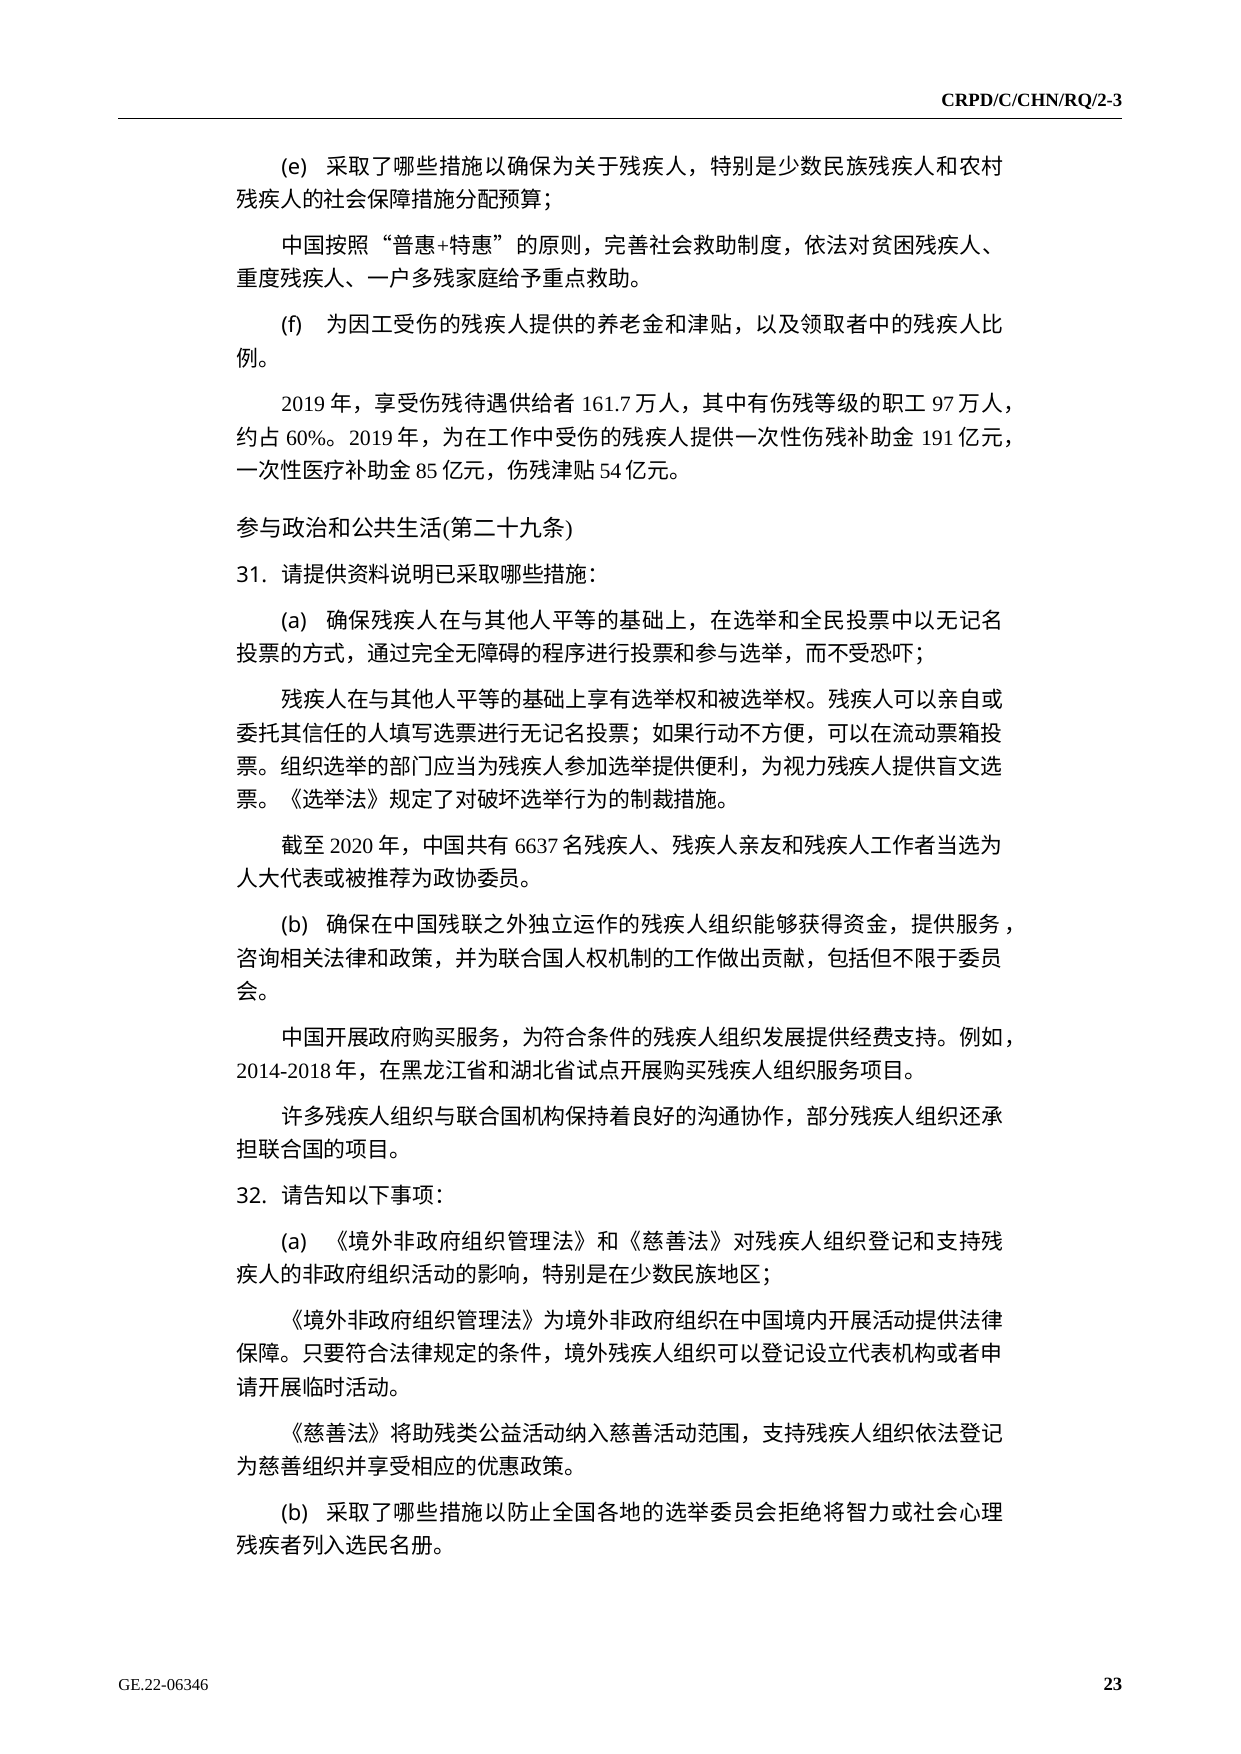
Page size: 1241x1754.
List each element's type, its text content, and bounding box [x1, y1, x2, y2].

text (b) 确保在中国残联之外独立运作的残疾人组织能够获得资金，提供服务，咨询相关法律和政策，并为联合国人权机制的工作做出贡献，包括但不限于委员会。 [236, 906, 1004, 1006]
text (a) 确保残疾人在与其他人平等的基础上，在选举和全民投票中以无记名投票的方式，通过完全无障碍的程序进行投票和参与选举，而不受恐吓； [236, 602, 1004, 668]
text 31. 请提供资料说明已采取哪些措施： [236, 556, 1004, 589]
text 《慈善法》将助残类公益活动纳入慈善活动范围，支持残疾人组织依法登记为慈善组织并享受相应的优惠政策。 [236, 1414, 1004, 1481]
text 《境外非政府组织管理法》为境外非政府组织在中国境内开展活动提供法律保障。只要符合法律规定的条件，境外残疾人组织可以登记设立代表机构或者申请开展临时活动。 [236, 1302, 1004, 1402]
text 中国按照“普惠+特惠”的原则，完善社会救助制度，依法对贫困残疾人、重度残疾人、一户多残家庭给予重点救助。 [236, 227, 1004, 293]
text 参与政治和公共生活(第二十九条) [118, 510, 1004, 543]
text (e) 采取了哪些措施以确保为关于残疾人，特别是少数民族残疾人和农村残疾人的社会保障措施分配预算； [236, 148, 1004, 214]
text (a) 《境外非政府组织管理法》和《慈善法》对残疾人组织登记和支持残疾人的非政府组织活动的影响，特别是在少数民族地区； [236, 1223, 1004, 1289]
text 中国开展政府购买服务，为符合条件的残疾人组织发展提供经费支持。例如，2014-2018年，在黑龙江省和湖北省试点开展购买残疾人组织服务项目。 [236, 1018, 1004, 1085]
text 残疾人在与其他人平等的基础上享有选举权和被选举权。残疾人可以亲自或委托其信任的人填写选票进行无记名投票；如果行动不方便，可以在流动票箱投票。组织选举的部门应当为残疾人参加选举提供便利，为视力残疾人提供盲文选票。《选举法》规定了对破坏选举行为的制裁措施。 [236, 681, 1004, 814]
text 2019年，享受伤残待遇供给者161.7万人，其中有伤残等级的职工97万人，约占60%。2019年，为在工作中受伤的残疾人提供一次性伤残补助金191亿元，一次性医疗补助金85亿元，伤残津贴54亿元。 [236, 385, 1004, 485]
text (b) 采取了哪些措施以防止全国各地的选举委员会拒绝将智力或社会心理残疾者列入选民名册。 [236, 1493, 1004, 1560]
text 截至2020年，中国共有6637名残疾人、残疾人亲友和残疾人工作者当选为人大代表或被推荐为政协委员。 [236, 827, 1004, 893]
text 许多残疾人组织与联合国机构保持着良好的沟通协作，部分残疾人组织还承担联合国的项目。 [236, 1098, 1004, 1164]
text (f) 为因工受伤的残疾人提供的养老金和津贴，以及领取者中的残疾人比例。 [236, 306, 1004, 373]
text 32. 请告知以下事项： [236, 1177, 1004, 1210]
